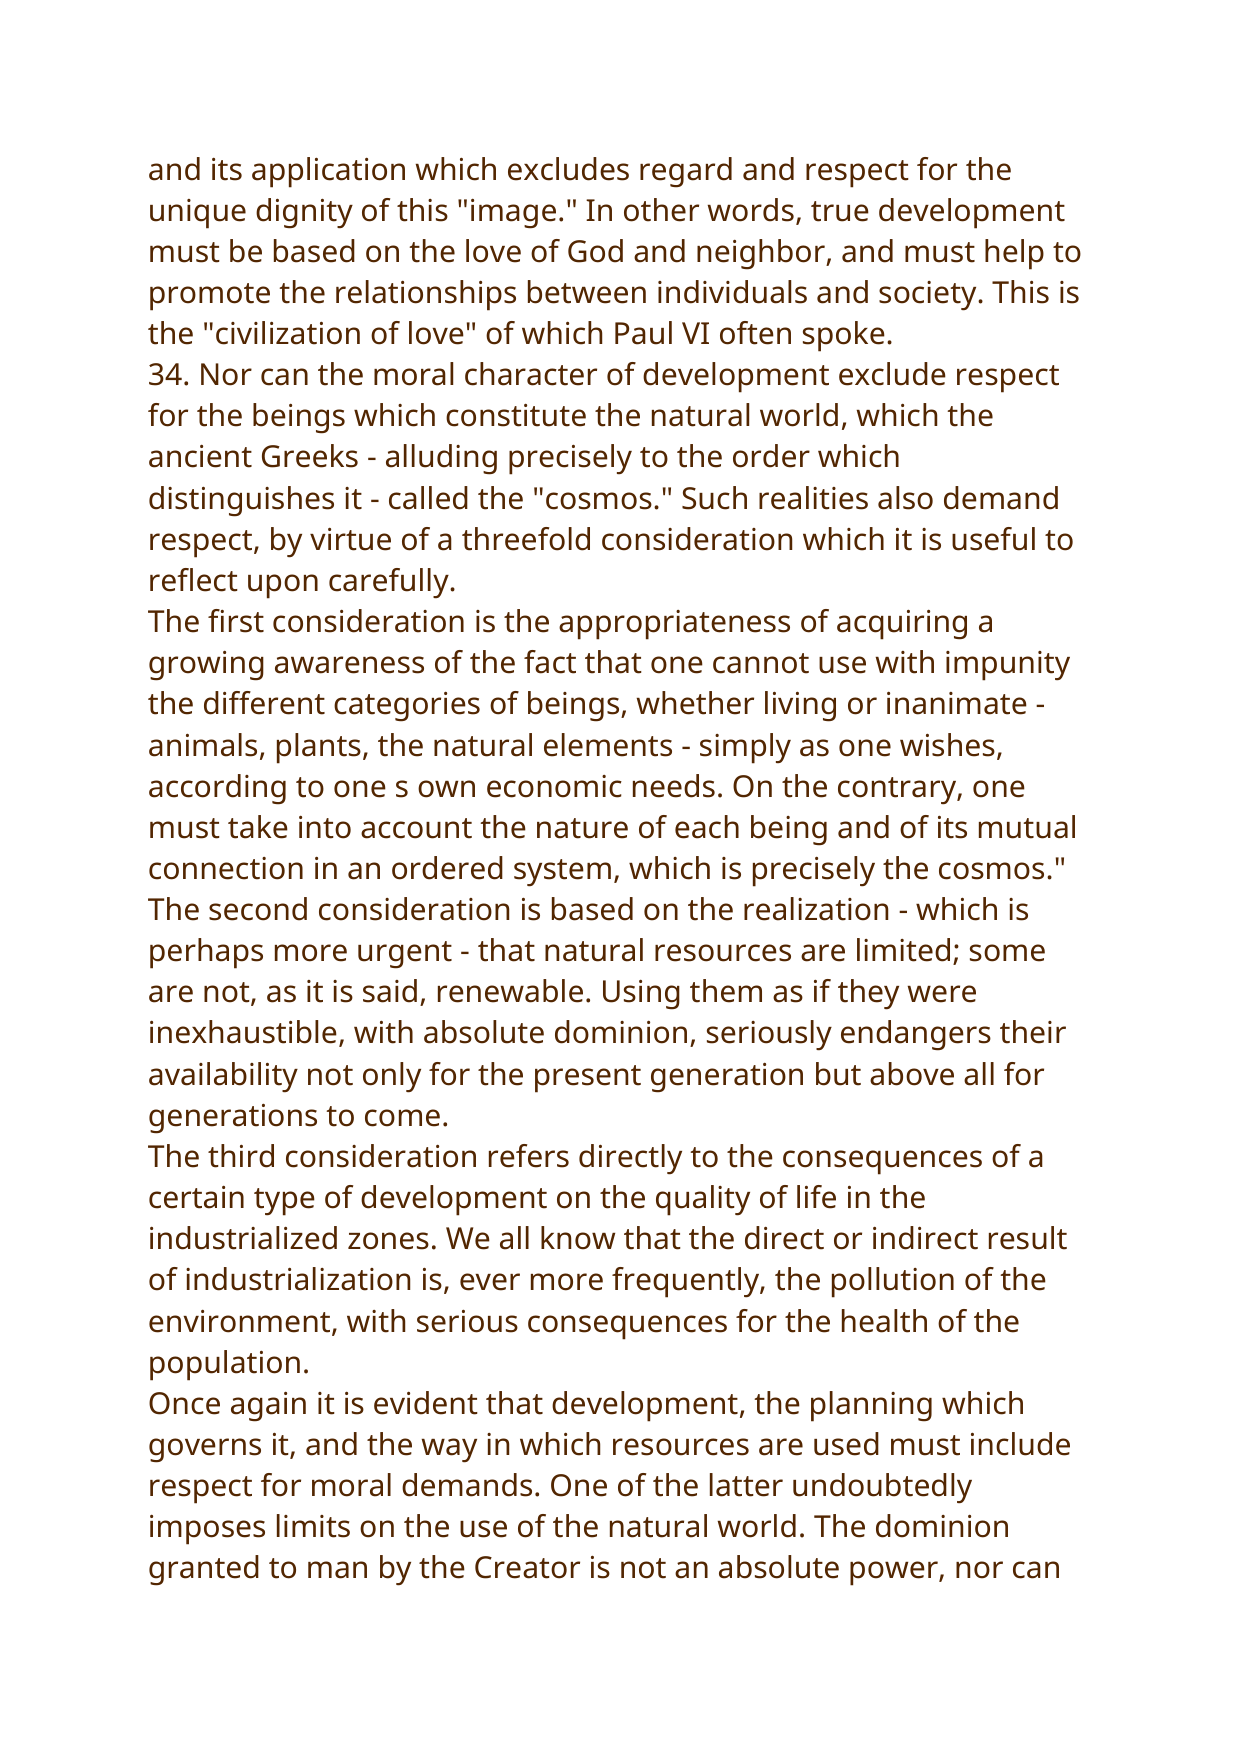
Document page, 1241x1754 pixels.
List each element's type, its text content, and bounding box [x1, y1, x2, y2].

text The first consideration is the appropriateness of acquiring a growing awareness of the fact that one cannot use with impunity the different categories of beings, whether living or inanimate - animals, plants, the natural elements - simply as one wishes, according to one s own economic needs. On the contrary, one must take into account the nature of each being and of its mutual connection in an ordered system, which is precisely the cosmos." [148, 600, 1093, 888]
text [148, 1382, 1093, 1588]
text The third consideration refers directly to the consequences of a certain type of development on the quality of life in the industrialized zones. We all know that the direct or indirect result of industrialization is, ever more frequently, the pollution of the environment, with serious consequences for the health of the population. [148, 1135, 1093, 1382]
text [148, 148, 1093, 353]
text 34. Nor can the moral character of development exclude respect for the beings which constitute the natural world, which the ancient Greeks - alluding precisely to the order which distinguishes it - called the "cosmos." Such realities also demand respect, by virtue of a threefold consideration which it is useful to reflect upon carefully. [148, 353, 1093, 600]
text The second consideration is based on the realization - which is perhaps more urgent - that natural resources are limited; some are not, as it is said, renewable. Using them as if they were inexhaustible, with absolute dominion, seriously endangers their availability not only for the present generation but above all for generations to come. [148, 888, 1093, 1135]
